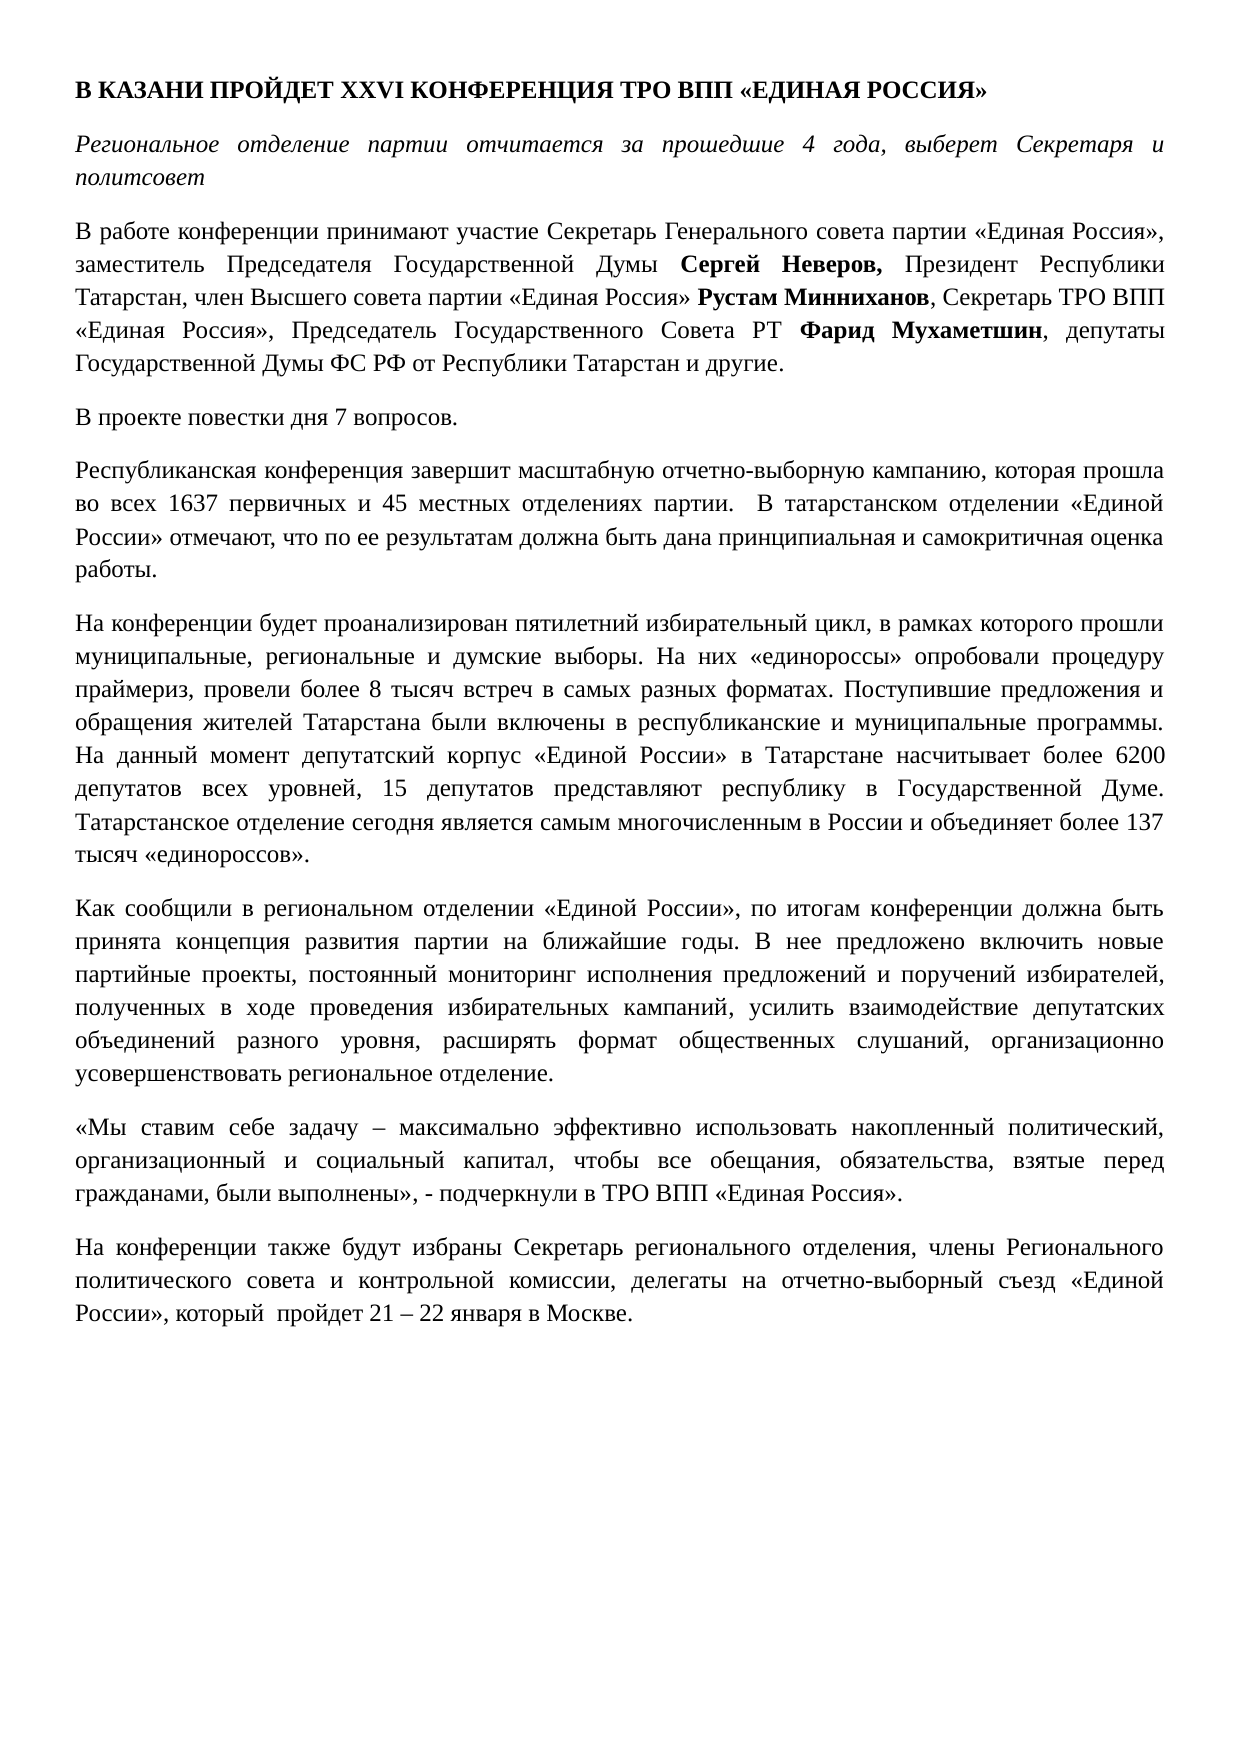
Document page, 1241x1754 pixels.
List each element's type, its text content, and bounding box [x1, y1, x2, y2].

text На конференции будет проанализирован пятилетний избирательный цикл, в рамках которого прошли муниципальные, региональные и думские выборы. На них «единороссы» опробовали процедуру праймериз, провели более 8 тысяч встреч в самых разных форматах. Поступившие предложения и обращения жителей Татарстана были включены в республиканские и муниципальные программы. На данный момент депутатский корпус «Единой России» в Татарстане насчитывает более 6200 депутатов всех уровней, 15 депутатов представляют республику в Государственной Думе. Татарстанское отделение сегодня является самым многочисленным в России и объединяет более 137 тысяч «единороссов». [75, 608, 1165, 868]
text Как сообщили в региональном отделении «Единой России», по итогам конференции должна быть принята концепция развития партии на ближайшие годы. В нее предложено включить новые партийные проекты, постоянный мониторинг исполнения предложений и поручений избирателей, полученных в ходе проведения избирательных кампаний, усилить взаимодействие депутатских объединений разного уровня, расширять формат общественных слушаний, организационно усовершенствовать региональное отделение. [75, 893, 1165, 1087]
text «Мы ставим себе задачу – максимально эффективно использовать накопленный политический, организационный и социальный капитал, чтобы все обещания, обязательства, взятые перед гражданами, были выполнены», - подчеркнули в ТРО ВПП «Единая Россия». [75, 1112, 1165, 1207]
text Региональное отделение партии отчитается за прошедшие 4 года, выберет Секретаря и политсовет [75, 129, 1165, 191]
text В КАЗАНИ ПРОЙДЕТ XXVI КОНФЕРЕНЦИЯ ТРО ВПП «ЕДИНАЯ РОССИЯ» [75, 75, 1165, 104]
text В проекте повестки дня 7 вопросов. [75, 402, 1165, 430]
text На конференции также будут избраны Секретарь регионального отделения, члены Регионального политического совета и контрольной комиссии, делегаты на отчетно-выборный съезд «Единой России», который пройдет 21 – 22 января в Москве. [75, 1232, 1165, 1327]
text В работе конференции принимают участие Секретарь Генерального совета партии «Единая Россия», заместитель Председателя Государственной Думы Сергей Неверов, Президент Республики Татарстан, член Высшего совета партии «Единая Россия» Рустам Минниханов, Секретарь ТРО ВПП «Единая Россия», Председатель Государственного Совета РТ Фарид Мухаметшин, депутаты Государственной Думы ФС РФ от Республики Татарстан и другие. [75, 216, 1165, 377]
text Республиканская конференция завершит масштабную отчетно-выборную кампанию, которая прошла во всех 1637 первичных и 45 местных отделениях партии. В татарстанском отделении «Единой России» отмечают, что по ее результатам должна быть дана принципиальная и самокритичная оценка работы. [75, 456, 1165, 583]
